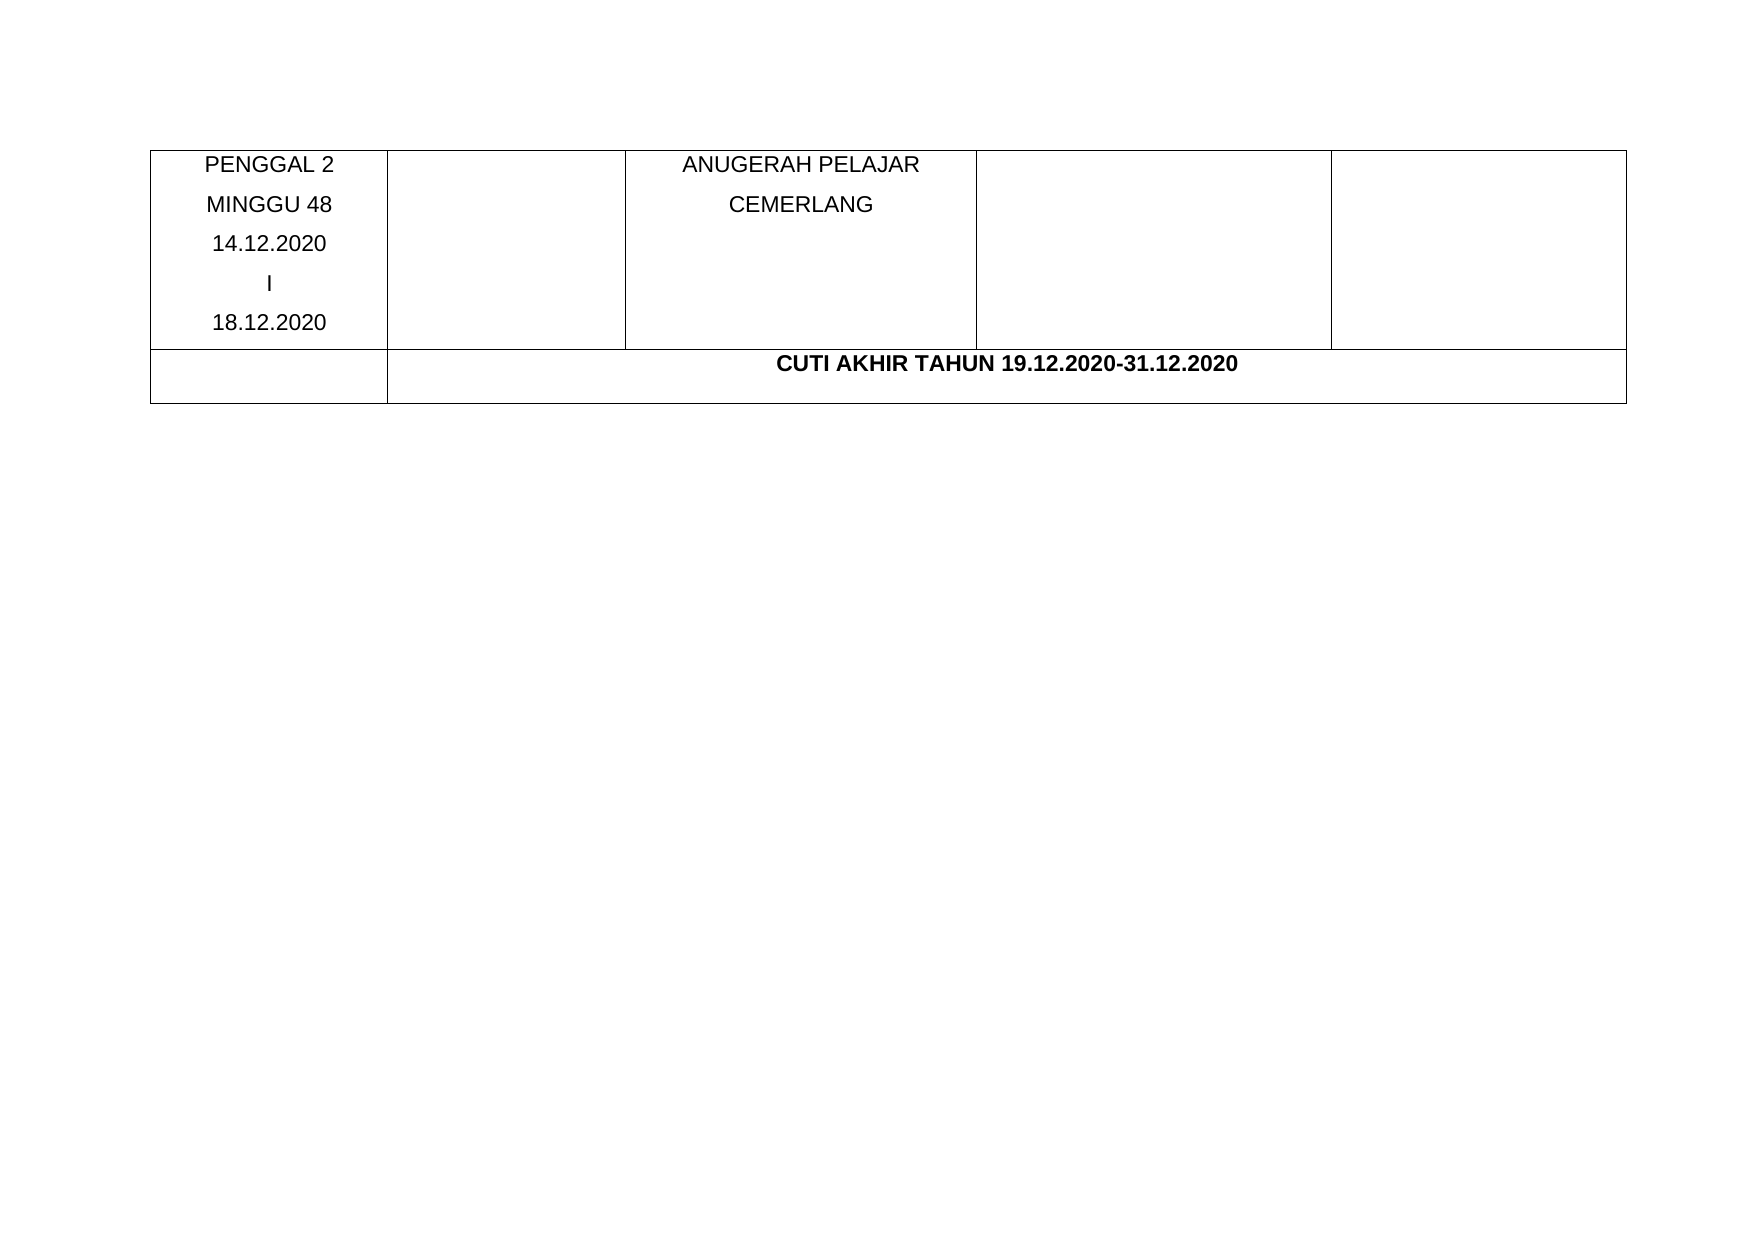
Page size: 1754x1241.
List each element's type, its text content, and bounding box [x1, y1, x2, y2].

table_cell CUTI AKHIR TAHUN 19.12.2020-31.12.2020 [388, 350, 1626, 403]
table_cell [151, 350, 387, 403]
table_cell PENGGAL 2 MINGGU 48 14.12.2020 I 18.12.2020 [151, 151, 387, 348]
table_cell [388, 151, 625, 348]
table_cell [977, 151, 1331, 348]
table_cell [1332, 151, 1626, 348]
table_cell ANUGERAH PELAJAR CEMERLANG [626, 151, 976, 348]
